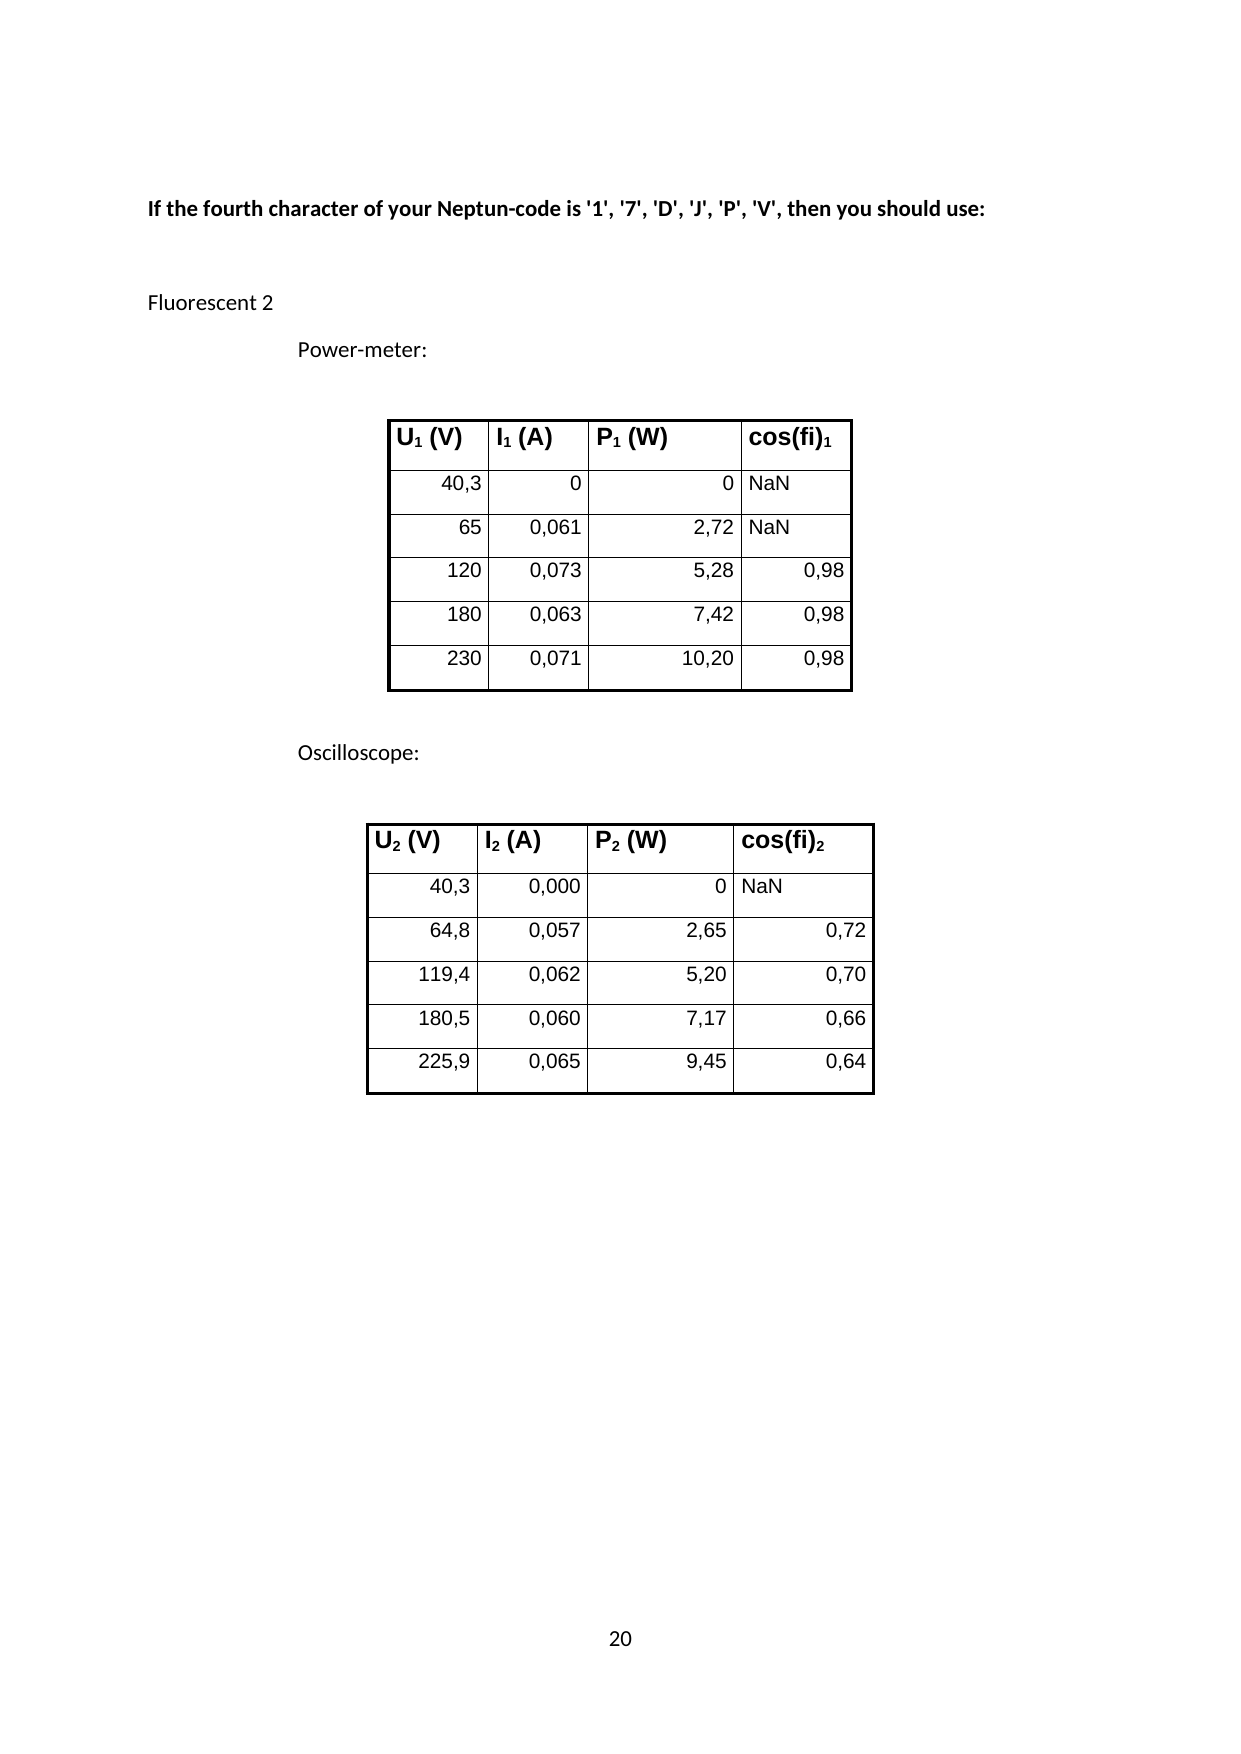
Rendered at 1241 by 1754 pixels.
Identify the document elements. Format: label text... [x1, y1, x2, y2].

table_cell 0 [589, 471, 741, 513]
text Power-meter: [223, 335, 1093, 363]
text Oscilloscope: [223, 738, 1093, 766]
text Fluorescent 2 [148, 288, 1093, 316]
table_cell 2,65 [588, 918, 733, 961]
table_cell 180 [391, 602, 488, 645]
table_cell 0,000 [478, 874, 587, 917]
text If the fourth character of your Neptun-code is '1', '7', 'D', 'J', 'P', 'V', then you should use: [148, 194, 1093, 222]
table_cell 2,72 [589, 515, 741, 557]
table_cell NaN [742, 515, 850, 557]
table_cell 0,64 [734, 1049, 872, 1092]
table_header P1 (W) [589, 422, 741, 470]
table_header cos(fi)2 [734, 826, 872, 873]
table_cell 40,3 [369, 874, 477, 917]
table_cell 0,98 [742, 646, 850, 688]
table_header I1 (A) [489, 422, 588, 470]
table_cell 0,071 [489, 646, 588, 688]
table_cell 10,20 [589, 646, 741, 688]
table_cell 0,063 [489, 602, 588, 645]
table_cell 64,8 [369, 918, 477, 961]
table_cell NaN [742, 471, 850, 513]
table_cell 0,061 [489, 515, 588, 557]
table_cell 0,98 [742, 558, 850, 601]
table_cell 225,9 [369, 1049, 477, 1092]
table_cell 5,20 [588, 962, 733, 1004]
table_cell 0 [588, 874, 733, 917]
table_cell 0,062 [478, 962, 587, 1004]
table_cell 0,70 [734, 962, 872, 1004]
table_cell 40,3 [391, 471, 488, 513]
table_cell 0 [489, 471, 588, 513]
table_cell 180,5 [369, 1005, 477, 1048]
table_header U1 (V) [391, 422, 488, 470]
table_cell 119,4 [369, 962, 477, 1004]
table_header P2 (W) [588, 826, 733, 873]
table_cell 230 [391, 646, 488, 688]
table_cell 7,42 [589, 602, 741, 645]
table_cell 0,065 [478, 1049, 587, 1092]
table_cell 0,72 [734, 918, 872, 961]
table_cell 0,98 [742, 602, 850, 645]
table_header I2 (A) [478, 826, 587, 873]
table_cell 0,057 [478, 918, 587, 961]
table_cell 0,060 [478, 1005, 587, 1048]
table_cell 120 [391, 558, 488, 601]
table_cell 5,28 [589, 558, 741, 601]
table_cell 7,17 [588, 1005, 733, 1048]
table_cell 9,45 [588, 1049, 733, 1092]
table_cell 0,66 [734, 1005, 872, 1048]
table_header cos(fi)1 [742, 422, 850, 470]
table_cell NaN [734, 874, 872, 917]
table_cell 0,073 [489, 558, 588, 601]
table_cell 65 [391, 515, 488, 557]
table_header U2 (V) [369, 826, 477, 873]
